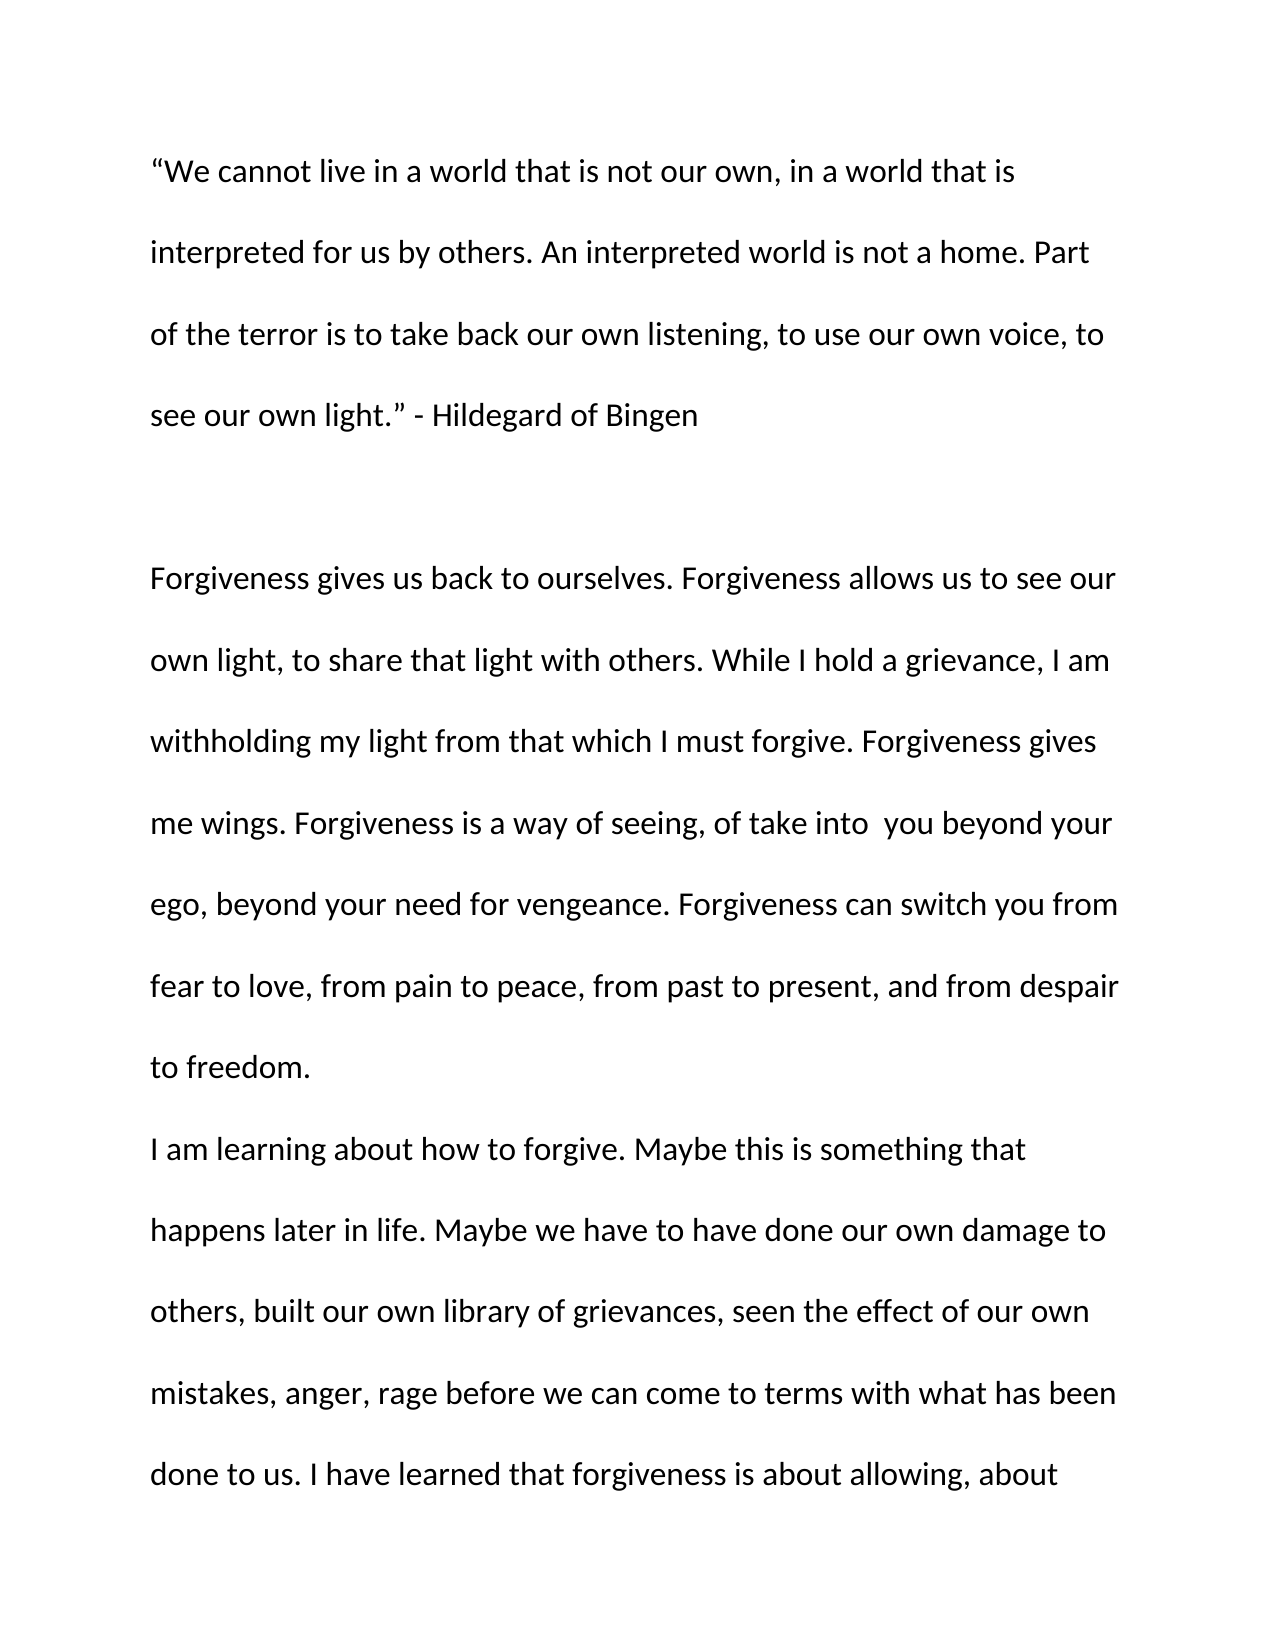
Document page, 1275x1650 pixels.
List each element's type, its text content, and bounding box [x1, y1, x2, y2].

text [150, 1127, 1125, 1494]
text “We cannot live in a world that is not our own, in a world that is interpreted for us by others. An interpreted world is not a home. Part of the terror is to take back our own listening, to use our own voice, to see our own light.” - Hildegard of Bingen [150, 150, 1125, 435]
text Forgiveness gives us back to ourselves. Forgiveness allows us to see our own light, to share that light with others. While I hold a grievance, I am withholding my light from that which I must forgive. Forgiveness gives me wings. Forgiveness is a way of seeing, of take into you beyond your ego, beyond your need for vengeance. Forgiveness can switch you from fear to love, from pain to peace, from past to present, and from despair to freedom. [150, 557, 1125, 1087]
